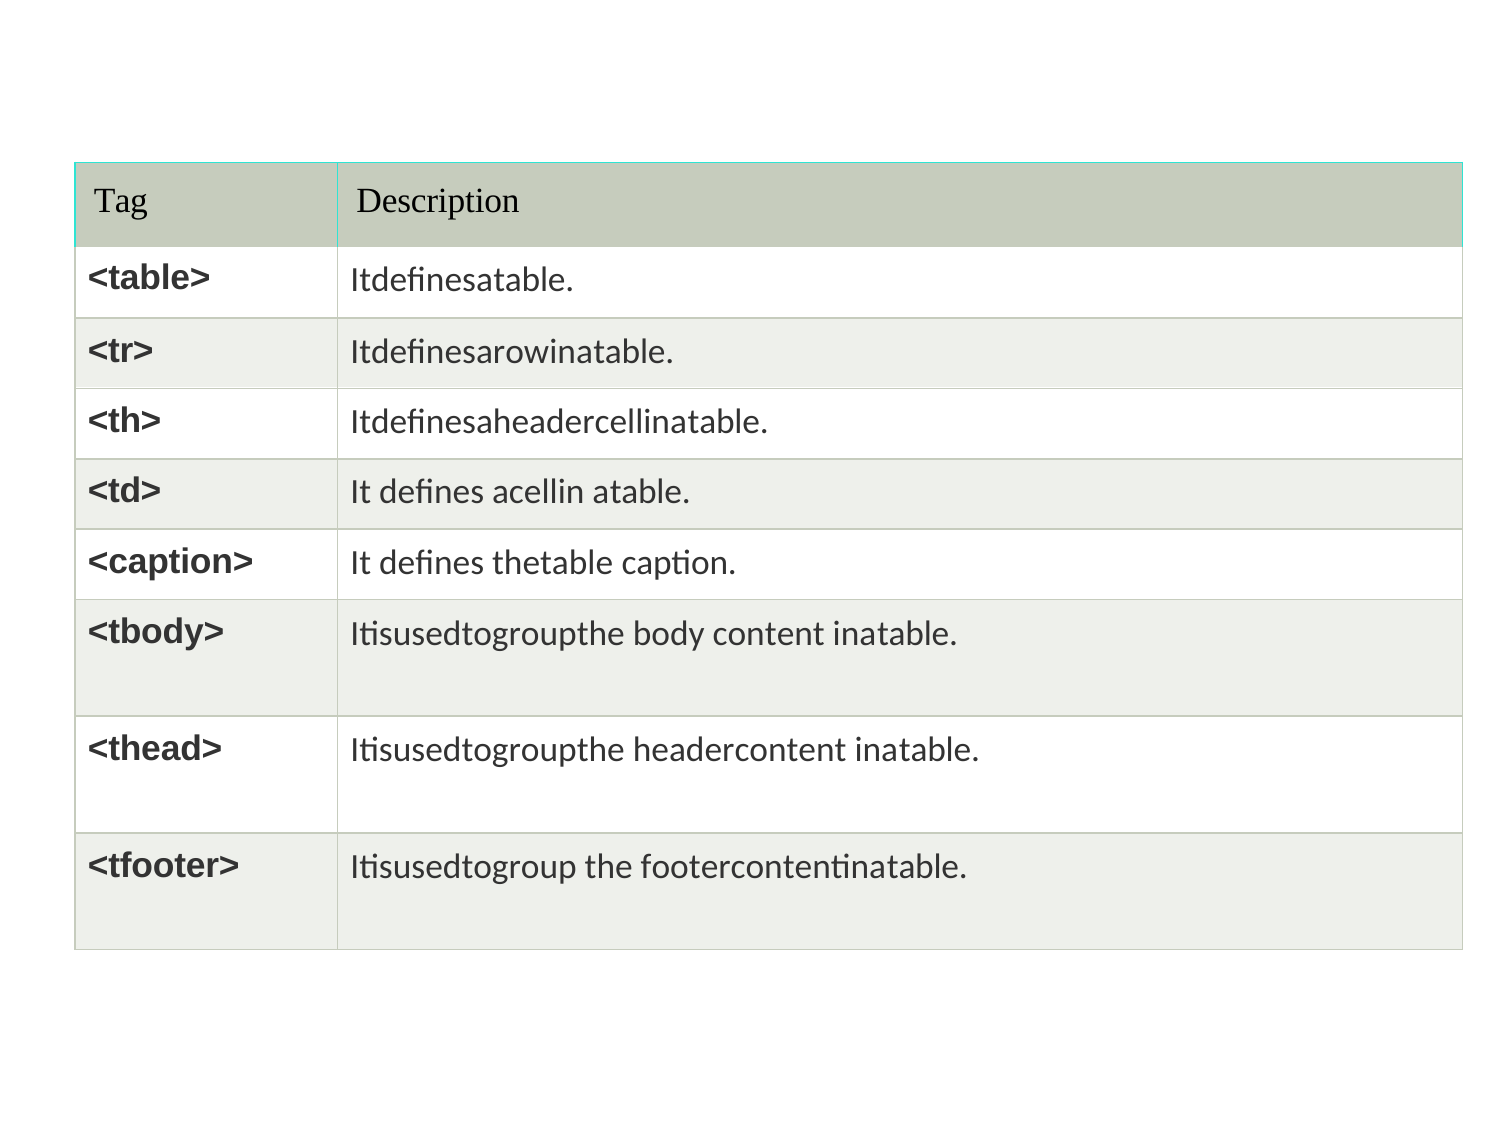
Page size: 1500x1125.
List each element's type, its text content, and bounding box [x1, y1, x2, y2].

table_cell Itisusedtogroupthe headercontent inatable. [338, 717, 1462, 832]
table_cell <tbody> [76, 600, 337, 715]
table_cell Itdefinesatable. [338, 247, 1462, 317]
table_cell Itisusedtogroup the footercontentinatable. [338, 834, 1462, 949]
table_cell It defines thetable caption. [338, 530, 1462, 599]
table_cell Itisusedtogroupthe body content inatable. [338, 600, 1462, 715]
table_cell <th> [76, 389, 337, 458]
table_cell <td> [76, 460, 337, 528]
table_cell <table> [76, 247, 337, 317]
table_cell <tr> [76, 319, 337, 387]
table_cell It defines acellin atable. [338, 460, 1462, 528]
table_header Tag [76, 163, 337, 247]
table_cell <thead> [76, 717, 337, 832]
table_cell <caption> [76, 530, 337, 599]
table_header Description [338, 163, 1462, 247]
table_cell Itdefinesaheadercellinatable. [338, 389, 1462, 458]
table_cell <tfooter> [76, 834, 337, 949]
table_cell Itdefinesarowinatable. [338, 319, 1462, 387]
